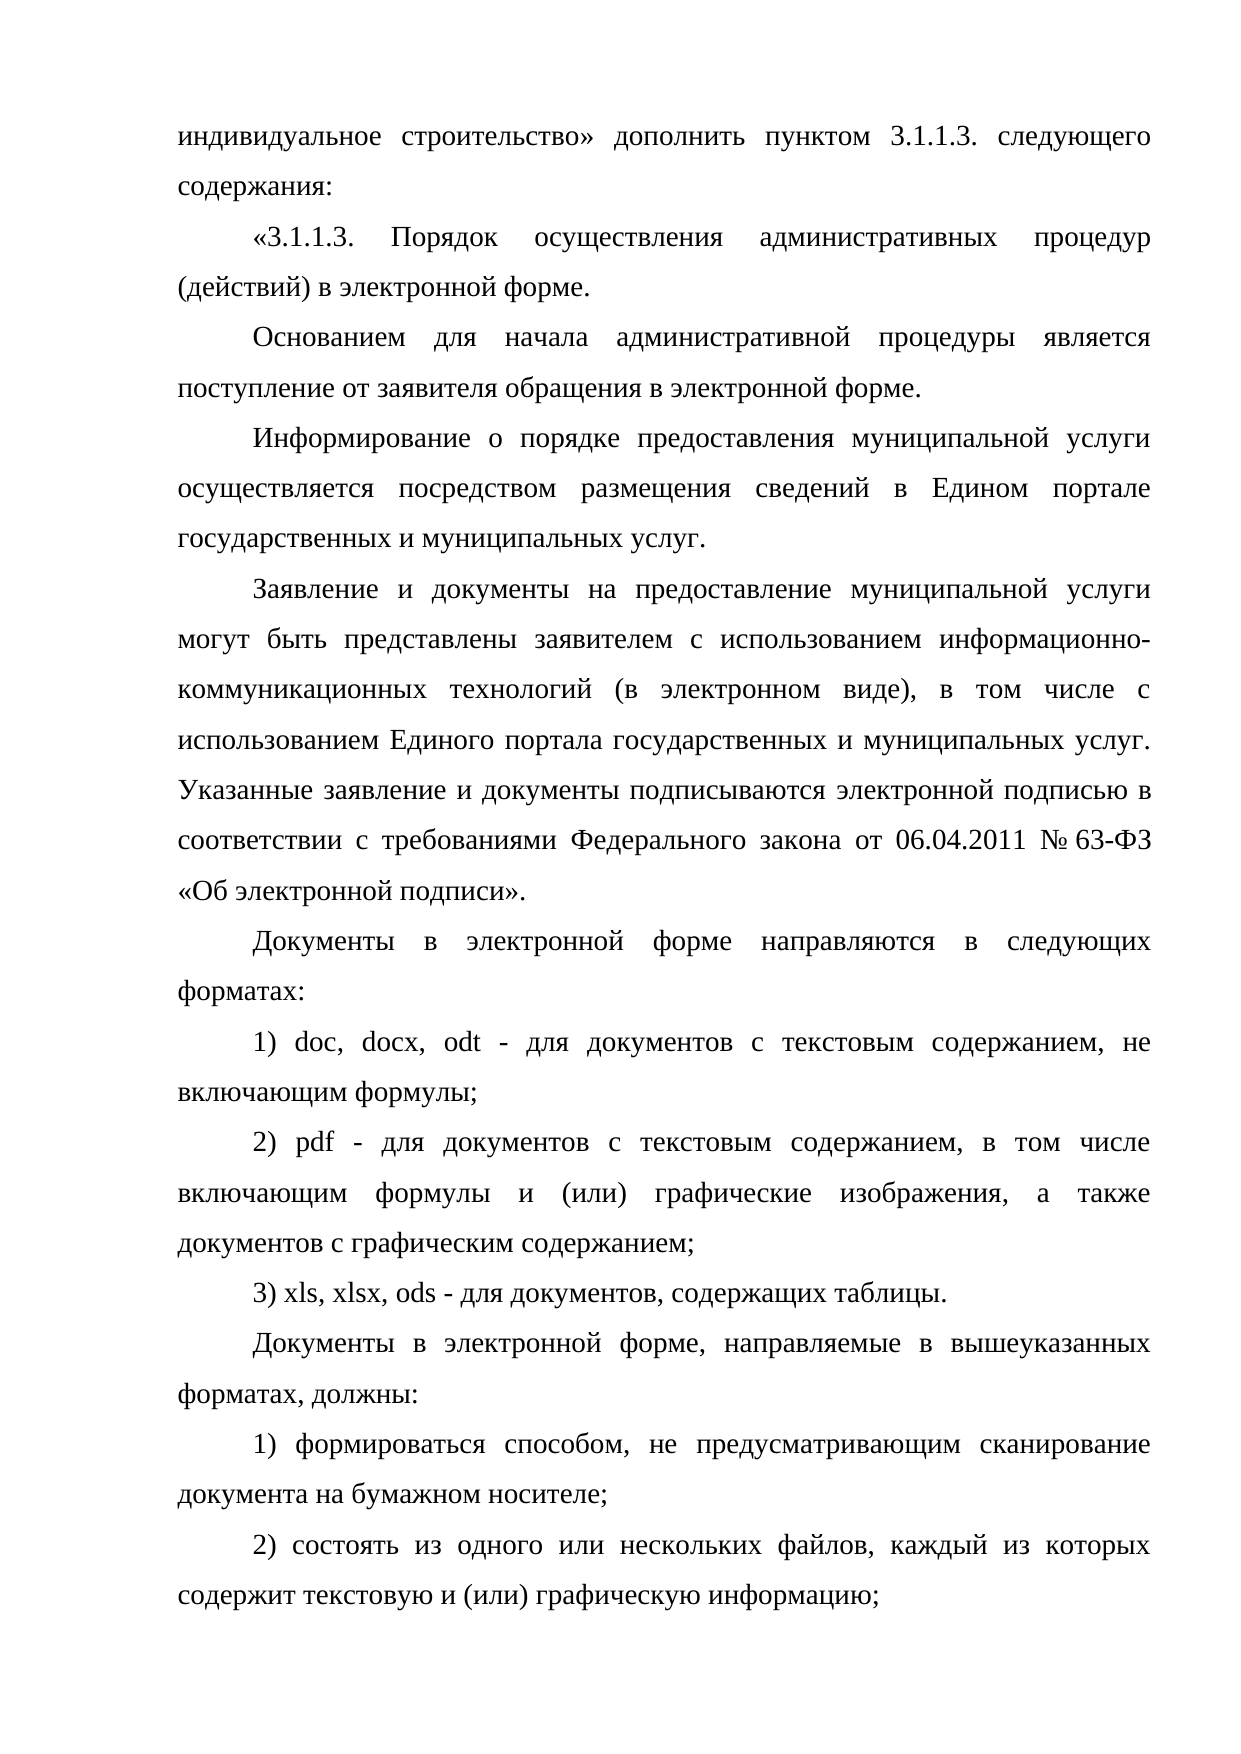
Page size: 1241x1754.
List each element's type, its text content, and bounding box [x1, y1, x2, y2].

text 1) формироваться способом, не предусматривающим сканирование документа на бумажном носителе; [177, 1426, 1152, 1510]
text Документы в электронной форме, направляемые в вышеуказанных форматах, должны: [177, 1326, 1152, 1409]
text 2) состоять из одного или нескольких файлов, каждый из которых содержит текстовую и (или) графическую информацию; [177, 1527, 1152, 1611]
text Документы в электронной форме направляются в следующих форматах: [177, 923, 1152, 1007]
text Основанием для начала административной процедуры является поступление от заявителя обращения в электронной форме. [177, 319, 1152, 403]
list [177, 118, 1152, 202]
text «3.1.1.3. Порядок осуществления административных процедур (действий) в электронной форме. [177, 219, 1152, 303]
text 3) xls, xlsx, ods - для документов, содержащих таблицы. [177, 1275, 1152, 1309]
text Информирование о порядке предоставления муниципальной услуги осуществляется посредством размещения сведений в Едином портале государственных и муниципальных услуг. [177, 420, 1152, 554]
text 1) doc, docx, odt - для документов с текстовым содержанием, не включающим формулы; [177, 1024, 1152, 1108]
text Заявление и документы на предоставление муниципальной услуги могут быть представлены заявителем с использованием информационно-коммуникационных технологий (в электронном виде), в том числе с использованием Единого портала государственных и муниципальных услуг. Указанные заявление и документы подписываются электронной подписью в соответствии с требованиями Федерального закона от 06.04.2011 № 63-ФЗ «Об электронной подписи». [177, 571, 1152, 906]
text 2) pdf - для документов с текстовым содержанием, в том числе включающим формулы и (или) графические изображения, а также документов с графическим содержанием; [177, 1124, 1152, 1258]
